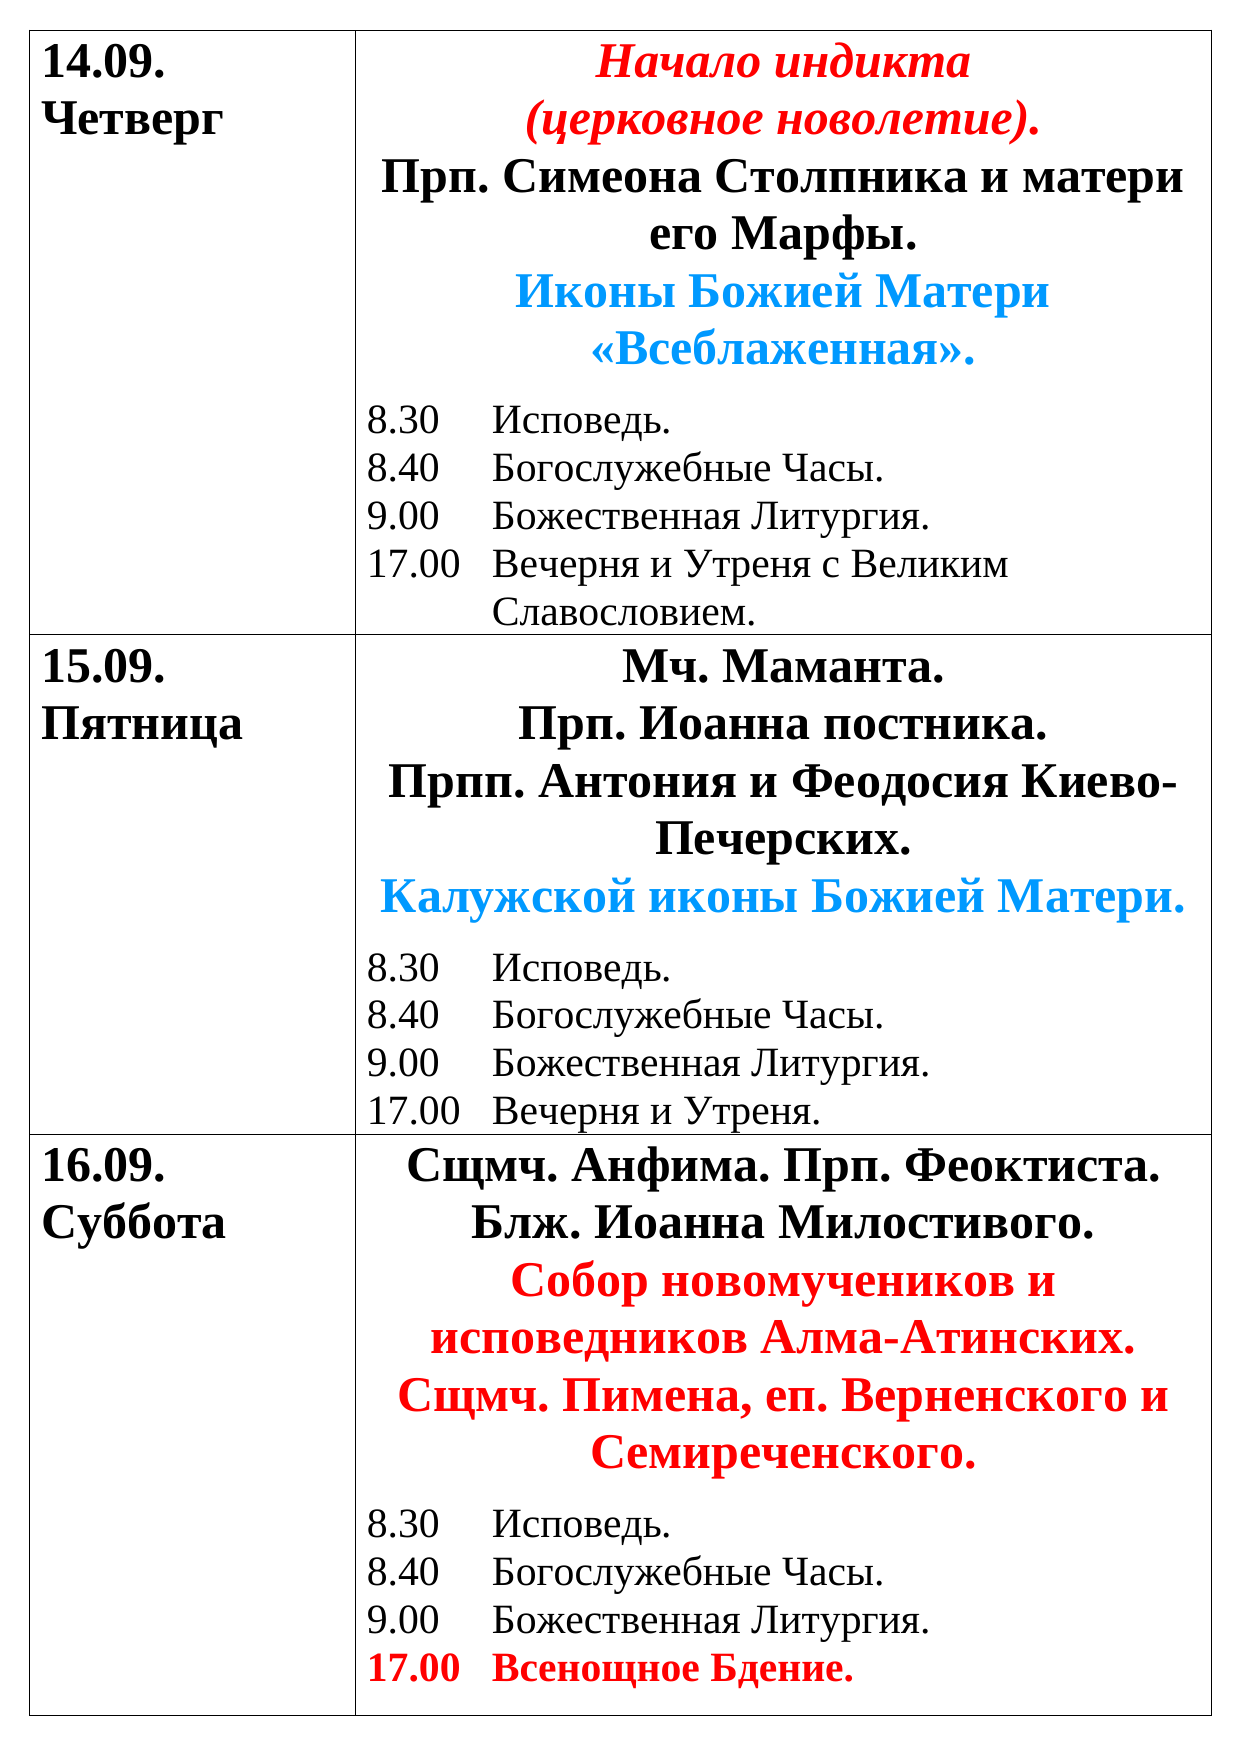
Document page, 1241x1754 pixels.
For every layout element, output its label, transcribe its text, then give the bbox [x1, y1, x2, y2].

table_cell Начало индикта (церковное новолетие). Прп. Симеона Столпника и матери его Марфы. Иконы Божией Матери «Всеблаженная». 8.30 Исповедь. 8.40 Богослужебные Часы. 9.00 Божественная Литургия. 17.00 Вечерня и Утреня с Великим Славословием. [356, 31, 1211, 634]
table_cell Сщмч. Анфима. Прп. Феоктиста. Блж. Иоанна Милостивого. Собор новомучеников и исповедников Алма-Атинских. Сщмч. Пимена, еп. Верненского и Семиреченского. 8.30 Исповедь. 8.40 Богослужебные Часы. 9.00 Божественная Литургия. 17.00 Всенощное Бдение. [356, 1135, 1211, 1715]
table_cell 14.09. Четверг [30, 31, 355, 634]
table_cell Мч. Маманта. Прп. Иоанна постника. Прпп. Антония и Феодосия Киево-Печерских. Калужской иконы Божией Матери. 8.30 Исповедь. 8.40 Богослужебные Часы. 9.00 Божественная Литургия. 17.00 Вечерня и Утреня. [356, 635, 1211, 1134]
table_cell 15.09. Пятница [30, 635, 355, 1134]
table_cell 16.09. Суббота [30, 1135, 355, 1715]
